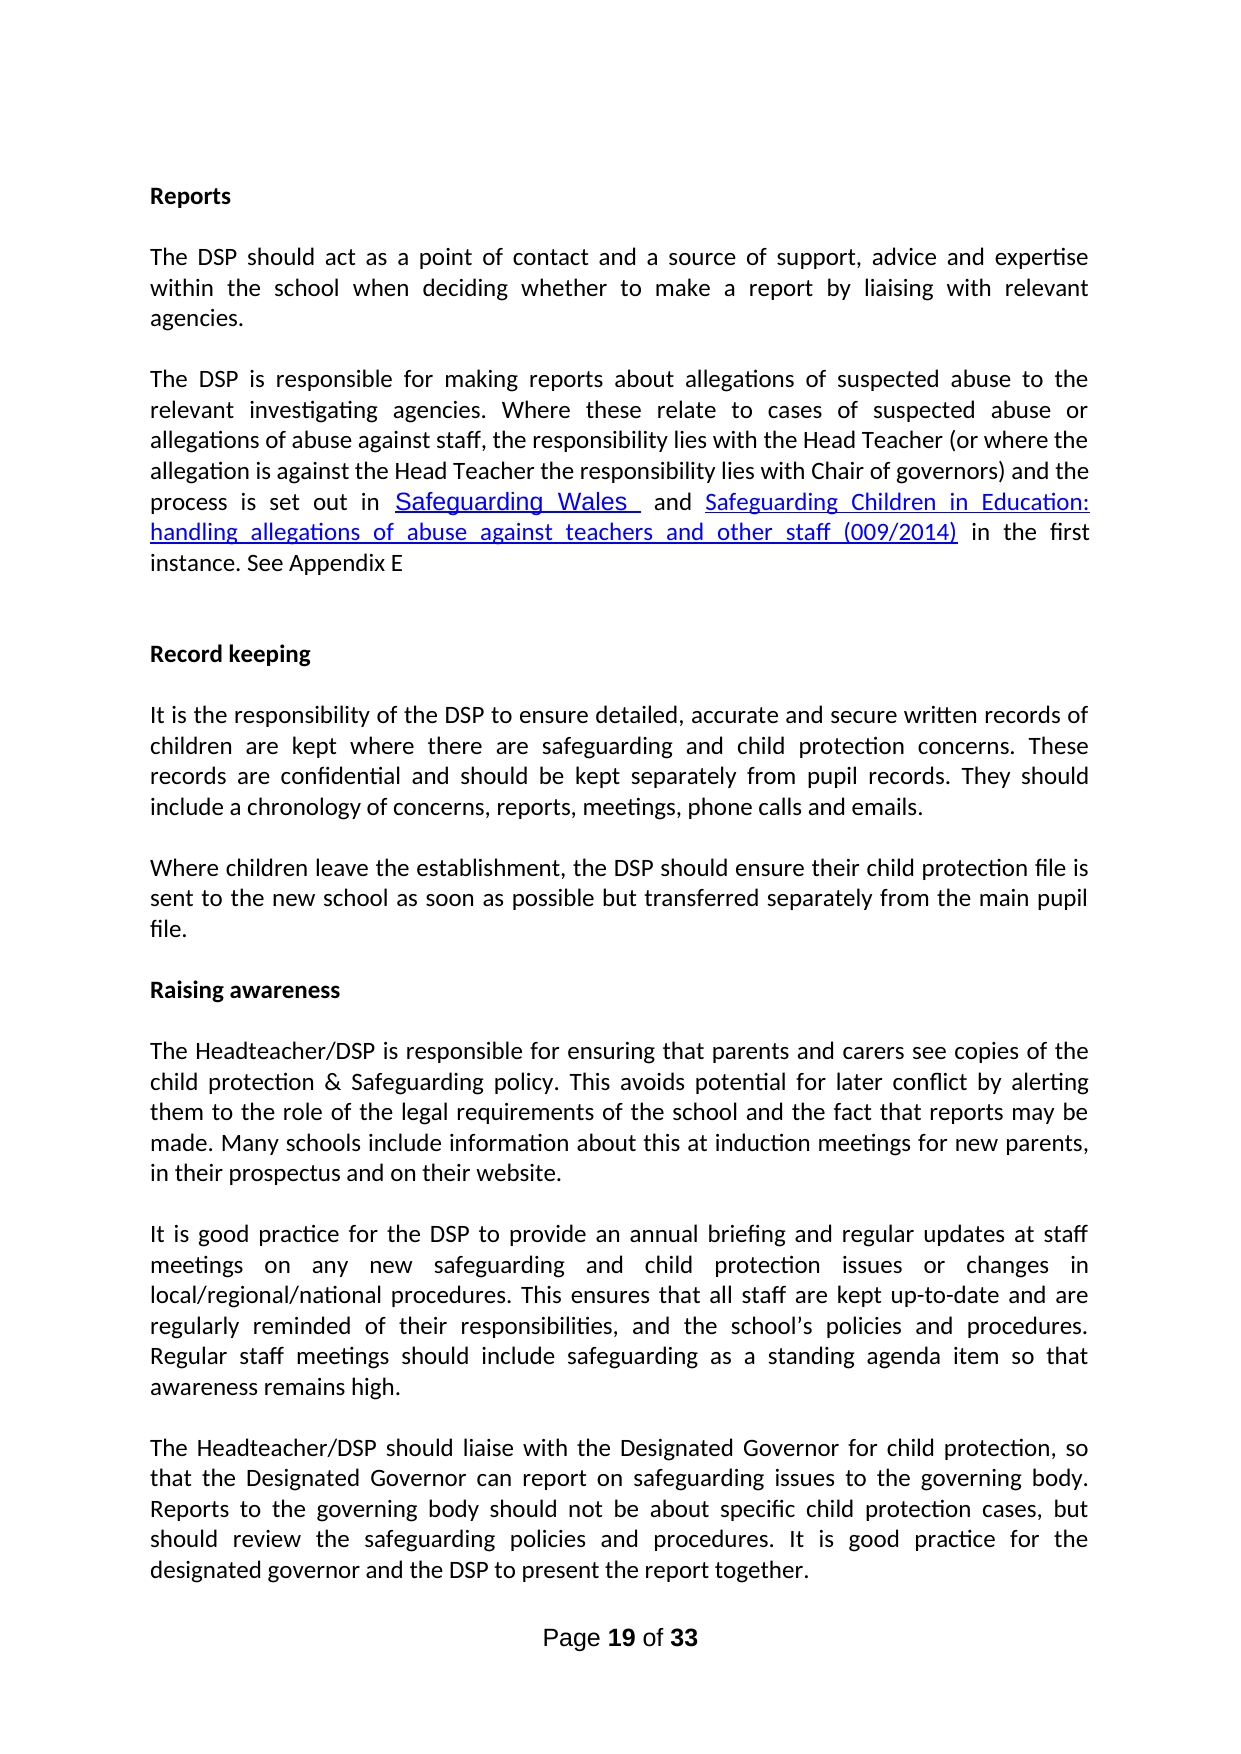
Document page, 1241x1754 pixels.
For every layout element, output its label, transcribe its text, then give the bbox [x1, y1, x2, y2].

text It is the responsibility of the DSP to ensure detailed, accurate and secure written records of children are kept where there are safeguarding and child protection concerns. These records are confidential and should be kept separately from pupil records. They should include a chronology of concerns, reports, meetings, phone calls and emails. [150, 699, 1090, 821]
text Raising awareness [150, 974, 1090, 1004]
text The DSP is responsible for making reports about allegations of suspected abuse to the relevant investigating agencies. Where these relate to cases of suspected abuse or allegations of abuse against staff, the responsibility lies with the Head Teacher (or where the allegation is against the Head Teacher the responsibility lies with Chair of governors) and the process is set out in Safeguarding Wales and Safeguarding Children in Education: handling allegations of abuse against teachers and other staff (009/2014) in the first instance. See Appendix E [150, 364, 1090, 577]
text Where children leave the establishment, the DSP should ensure their child protection file is sent to the new school as soon as possible but transferred separately from the main pupil file. [150, 852, 1090, 943]
text The DSP should act as a point of contact and a source of support, advice and expertise within the school when deciding whether to make a report by liaising with relevant agencies. [150, 242, 1090, 333]
text Reports [150, 181, 1090, 211]
text The Headteacher/DSP is responsible for ensuring that parents and carers see copies of the child protection & Safeguarding policy. This avoids potential for later conflict by alerting them to the role of the legal requirements of the school and the fact that reports may be made. Many schools include information about this at induction meetings for new parents, in their prospectus and on their website. [150, 1035, 1090, 1188]
text The Headteacher/DSP should liaise with the Designated Governor for child protection, so that the Designated Governor can report on safeguarding issues to the governing body. Reports to the governing body should not be about specific child protection cases, but should review the safeguarding policies and procedures. It is good practice for the designated governor and the DSP to present the report together. [150, 1432, 1090, 1584]
text It is good practice for the DSP to provide an annual briefing and regular updates at staff meetings on any new safeguarding and child protection issues or changes in local/regional/national procedures. This ensures that all staff are kept up-to-date and are regularly reminded of their responsibilities, and the school’s policies and procedures. Regular staff meetings should include safeguarding as a standing agenda item so that awareness remains high. [150, 1218, 1090, 1401]
text Record keeping [150, 638, 1090, 669]
